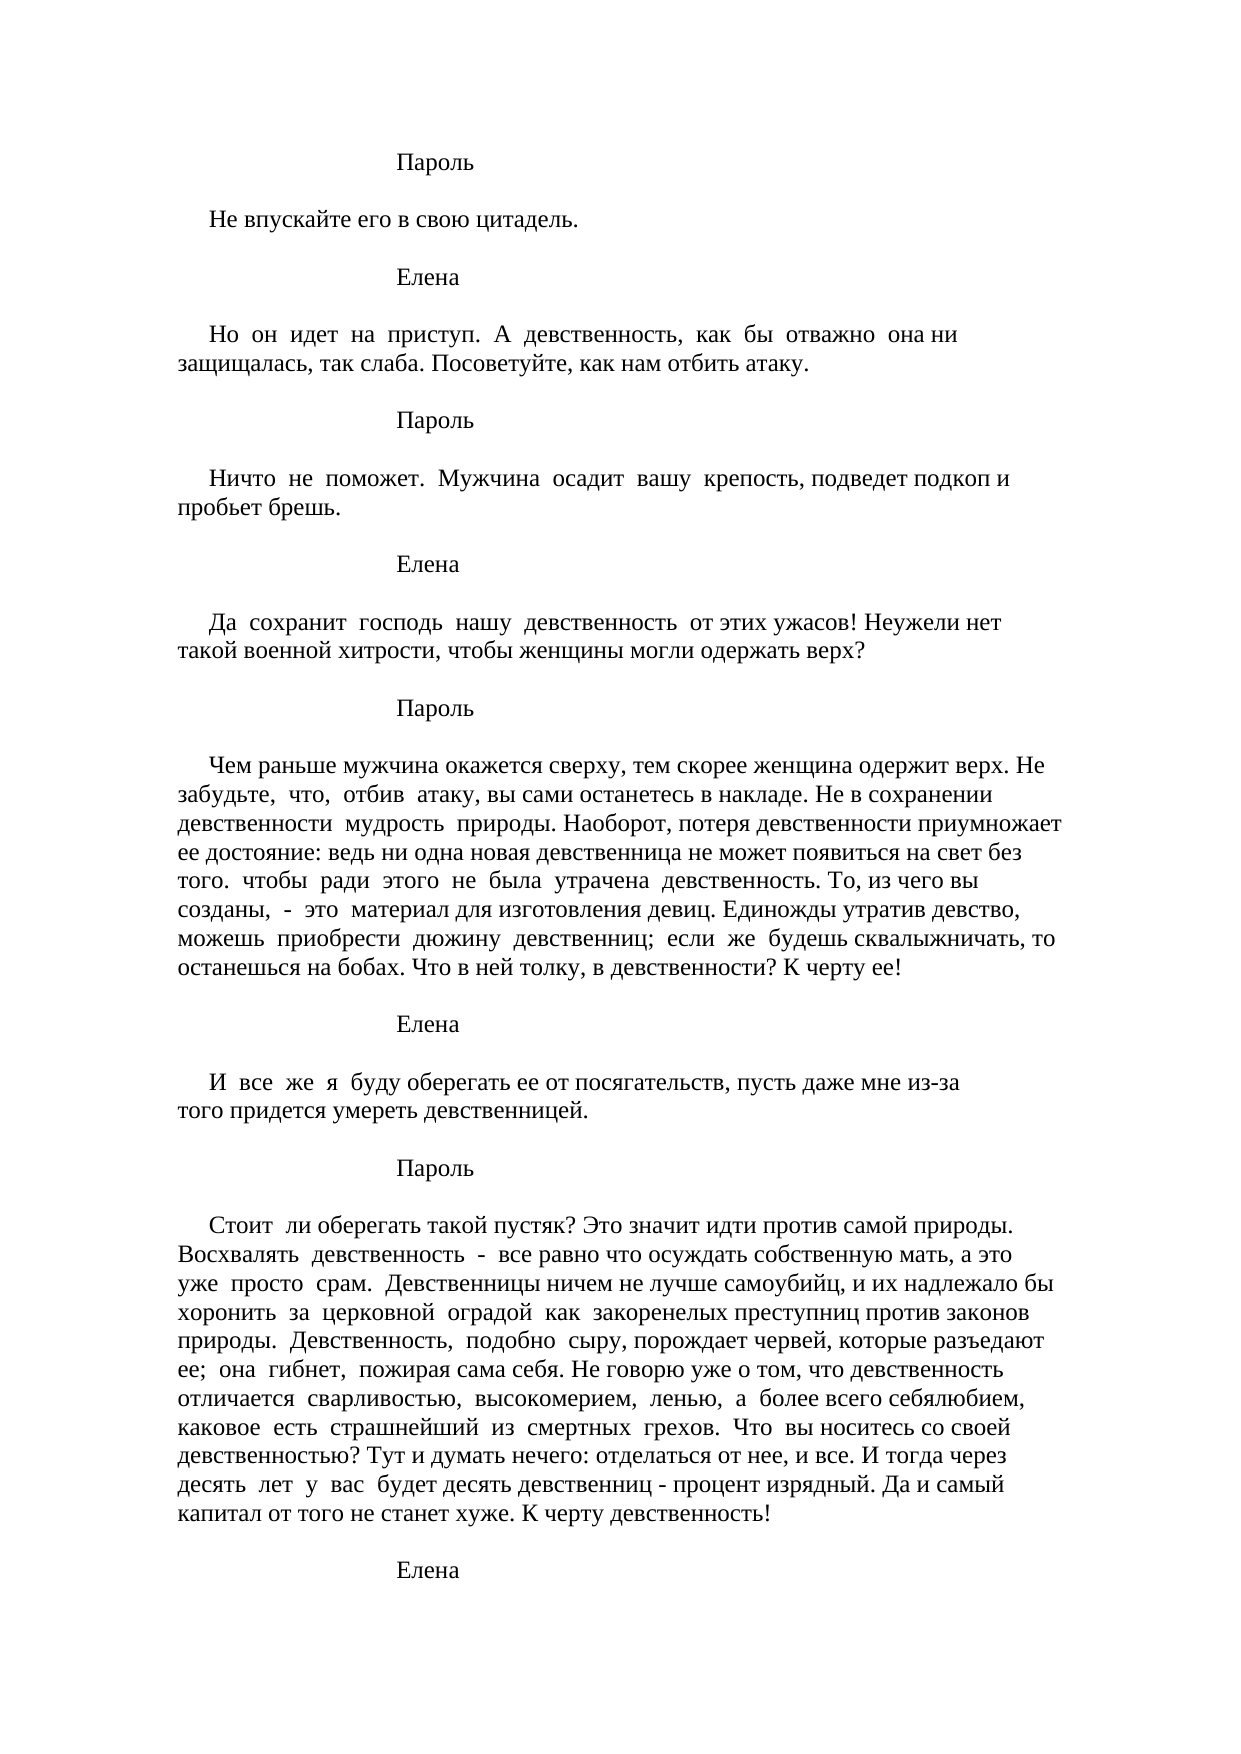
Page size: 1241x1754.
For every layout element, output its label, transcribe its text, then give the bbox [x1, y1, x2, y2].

text того придется умереть девственницей. [177, 1096, 1152, 1124]
text уже просто срам. Девственницы ничем не лучше самоубийц, и их надлежало бы [177, 1268, 1152, 1297]
text Пароль [177, 147, 1152, 176]
text ее; она гибнет, пожирая сама себя. Не говорю уже о том, что девственность [177, 1354, 1152, 1383]
text останешься на бобах. Что в ней толку, в девственности? К черту ее! [177, 952, 1152, 981]
text капитал от того не станет хуже. К черту девственность! [177, 1498, 1152, 1527]
text девственностью? Тут и думать нечего: отделаться от нее, и все. И тогда через [177, 1441, 1152, 1469]
text Пароль [177, 406, 1152, 434]
text Восхвалять девственность - все равно что осуждать собственную мать, а это [177, 1239, 1152, 1268]
text Но он идет на приступ. А девственность, как бы отважно она ни [177, 319, 1152, 348]
text десять лет у вас будет десять девственниц - процент изрядный. Да и самый [177, 1469, 1152, 1498]
text такой военной хитрости, чтобы женщины могли одержать верх? [177, 636, 1152, 664]
text отличается сварливостью, высокомерием, ленью, а более всего себялюбием, [177, 1383, 1152, 1412]
text Стоит ли оберегать такой пустяк? Это значит идти против самой природы. [177, 1211, 1152, 1239]
text Елена [177, 262, 1152, 291]
text девственности мудрость природы. Наоборот, потеря девственности приумножает [177, 808, 1152, 837]
text Елена [177, 1009, 1152, 1038]
text забудьте, что, отбив атаку, вы сами останетесь в накладе. Не в сохранении [177, 779, 1152, 808]
text каковое есть страшнейший из смертных грехов. Что вы носитесь со своей [177, 1412, 1152, 1441]
text пробьет брешь. [177, 492, 1152, 521]
text хоронить за церковной оградой как закоренелых преступниц против законов [177, 1297, 1152, 1326]
text Чем раньше мужчина окажется сверху, тем скорее женщина одержит верх. Не [177, 751, 1152, 779]
text И все же я буду оберегать ее от посягательств, пусть даже мне из-за [177, 1067, 1152, 1096]
text Пароль [177, 693, 1152, 722]
text можешь приобрести дюжину девственниц; если же будешь сквалыжничать, то [177, 923, 1152, 952]
text Ничто не поможет. Мужчина осадит вашу крепость, подведет подкоп и [177, 463, 1152, 492]
text Елена [177, 549, 1152, 578]
text ее достояние: ведь ни одна новая девственница не может появиться на свет без [177, 837, 1152, 866]
text того. чтобы ради этого не была утрачена девственность. То, из чего вы [177, 866, 1152, 894]
text Да сохранит господь нашу девственность от этих ужасов! Неужели нет [177, 607, 1152, 636]
text Не впускайте его в свою цитадель. [177, 204, 1152, 233]
text Елена [177, 1556, 1152, 1584]
text природы. Девственность, подобно сыру, порождает червей, которые разъедают [177, 1326, 1152, 1354]
text созданы, - это материал для изготовления девиц. Единожды утратив девство, [177, 894, 1152, 923]
text Пароль [177, 1153, 1152, 1182]
text защищалась, так слаба. Посоветуйте, как нам отбить атаку. [177, 348, 1152, 377]
